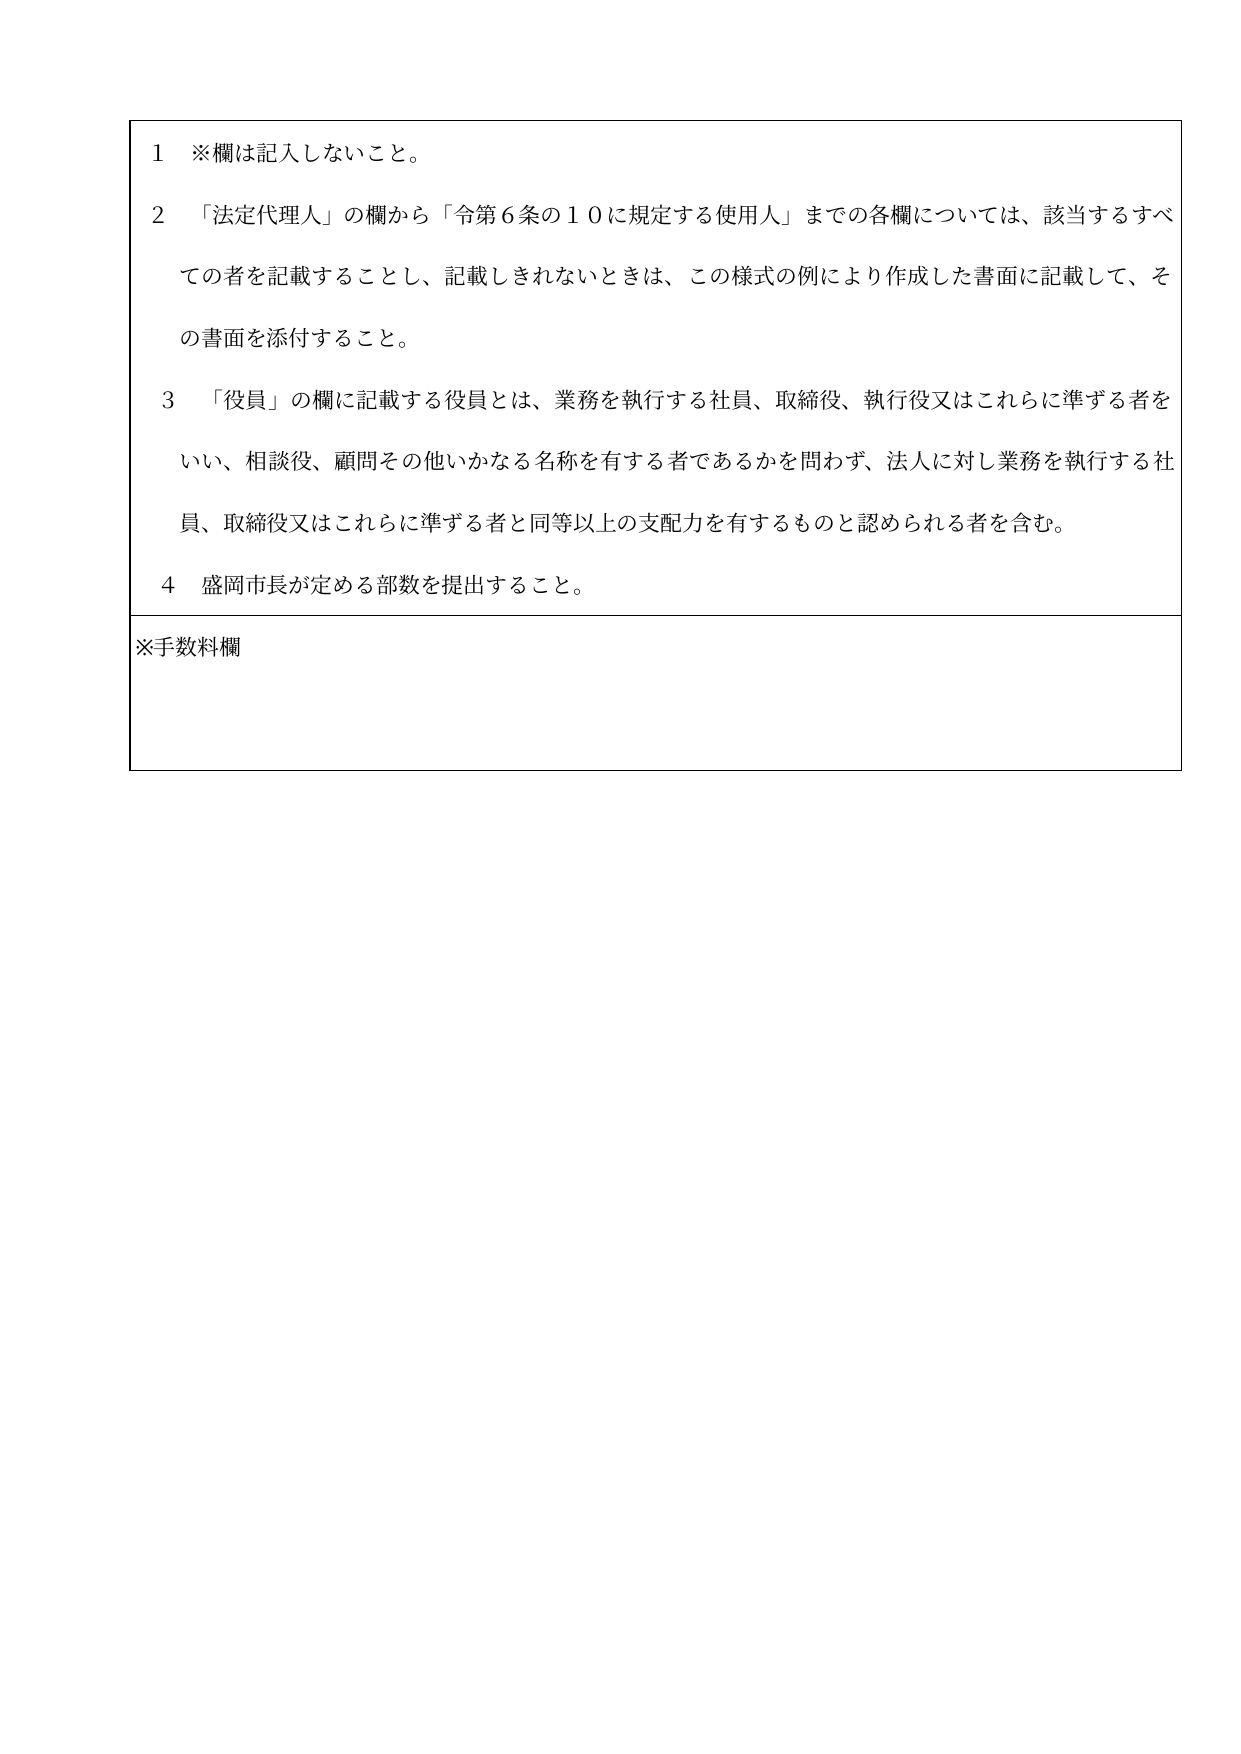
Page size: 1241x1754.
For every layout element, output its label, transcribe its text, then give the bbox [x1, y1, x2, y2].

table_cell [131, 121, 1181, 614]
table_cell ※手数料欄 [131, 616, 1181, 770]
